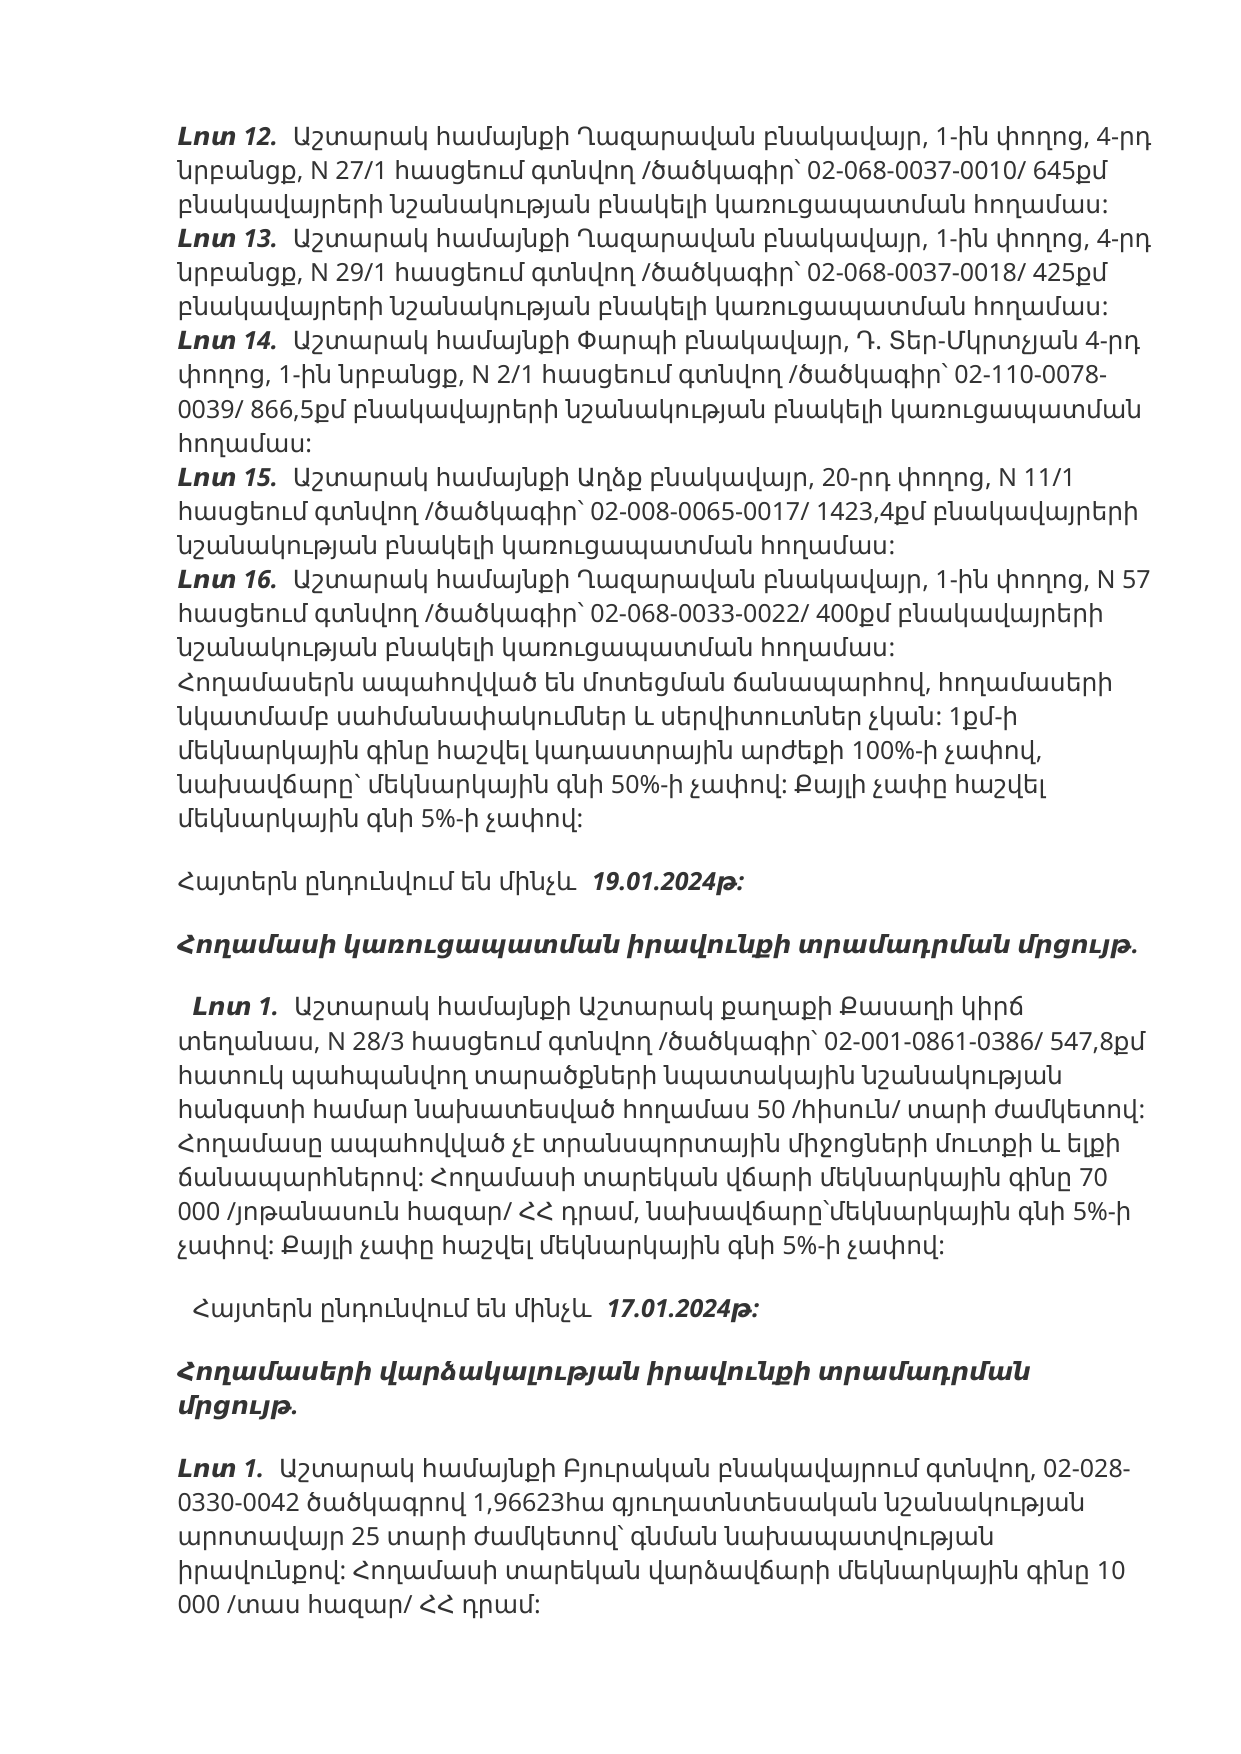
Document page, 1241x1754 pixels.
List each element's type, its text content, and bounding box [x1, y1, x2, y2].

text Հողամասերի վարձակալության իրավունքի տրամադրման մրցույթ. [177, 1353, 1152, 1422]
text Լոտ 15. Աշտարակ համայնքի Աղձք բնակավայր, 20-րդ փողոց, N 11/1 հասցեում գտնվող /ծածկագիր՝ 02-008-0065-0017/ 1423,4քմ բնակավայրերի նշանակության բնակելի կառուցապատման հողամաս: [177, 459, 1152, 562]
text Լոտ 14. Աշտարակ համայնքի Փարպի բնակավայր, Դ. Տեր-Մկրտչյան 4-րդ փողոց, 1-ին նրբանցք, N 2/1 հասցեում գտնվող /ծածկագիր՝ 02-110-0078-0039/ 866,5քմ բնակավայրերի նշանակության բնակելի կառուցապատման հողամաս: [177, 323, 1152, 459]
text Լոտ 16. Աշտարակ համայնքի Ղազարավան բնակավայր, 1-ին փողոց, N 57 հասցեում գտնվող /ծածկագիր՝ 02-068-0033-0022/ 400քմ բնակավայրերի նշանակության բնակելի կառուցապատման հողամաս: [177, 562, 1152, 664]
text Հայտերն ընդունվում են մինչև 19.01.2024թ: [177, 863, 1152, 897]
text Լոտ 1. Աշտարակ համայնքի Բյուրական բնակավայրում գտնվող, 02-028-0330-0042 ծածկագրով 1,96623հա գյուղատնտեսական նշանակության արոտավայր 25 տարի ժամկետով՝ գնման նախապատվության իրավունքով: Հողամասի տարեկան վարձավճարի մեկնարկային գինը 10 000 /տաս հազար/ ՀՀ դրամ: [177, 1450, 1152, 1621]
text Լոտ 13. Աշտարակ համայնքի Ղազարավան բնակավայր, 1-ին փողոց, 4-րդ նրբանցք, N 29/1 հասցեում գտնվող /ծածկագիր՝ 02-068-0037-0018/ 425քմ բնակավայրերի նշանակության բնակելի կառուցապատման հողամաս: [177, 221, 1152, 323]
text Լոտ 12. Աշտարակ համայնքի Ղազարավան բնակավայր, 1-ին փողոց, 4-րդ նրբանցք, N 27/1 հասցեում գտնվող /ծածկագիր՝ 02-068-0037-0010/ 645քմ բնակավայրերի նշանակության բնակելի կառուցապատման հողամաս: [177, 118, 1152, 221]
text Հողամասերն ապահովված են մոտեցման ճանապարհով, հողամասերի նկատմամբ սահմանափակումներ և սերվիտուտներ չկան: 1քմ-ի մեկնարկային գինը հաշվել կադաստրային արժեքի 100%-ի չափով, նախավճարը` մեկնարկային գնի 50%-ի չափով: Քայլի չափը հաշվել մեկնարկային գնի 5%-ի չափով: [177, 664, 1152, 834]
text Հայտերն ընդունվում են մինչև 17.01.2024թ: [177, 1291, 1152, 1325]
text Լոտ 1. Աշտարակ համայնքի Աշտարակ քաղաքի Քասաղի կիրճ տեղանաս, N 28/3 հասցեում գտնվող /ծածկագիր՝ 02-001-0861-0386/ 547,8քմ հատուկ պահպանվող տարածքների նպատակային նշանակության հանգստի համար նախատեսված հողամաս 50 /հիսուն/ տարի ժամկետով: Հողամասը ապահովված չէ տրանսպորտային միջոցների մուտքի և ելքի ճանապարհներով: Հողամասի տարեկան վճարի մեկնարկային գինը 70 000 /յոթանասուն հազար/ ՀՀ դրամ, նախավճարը՝մեկնարկային գնի 5%-ի չափով: Քայլի չափը հաշվել մեկնարկային գնի 5%-ի չափով: [177, 989, 1152, 1262]
text Հողամասի կառուցապատման իրավունքի տրամադրման մրցույթ. [177, 926, 1152, 960]
